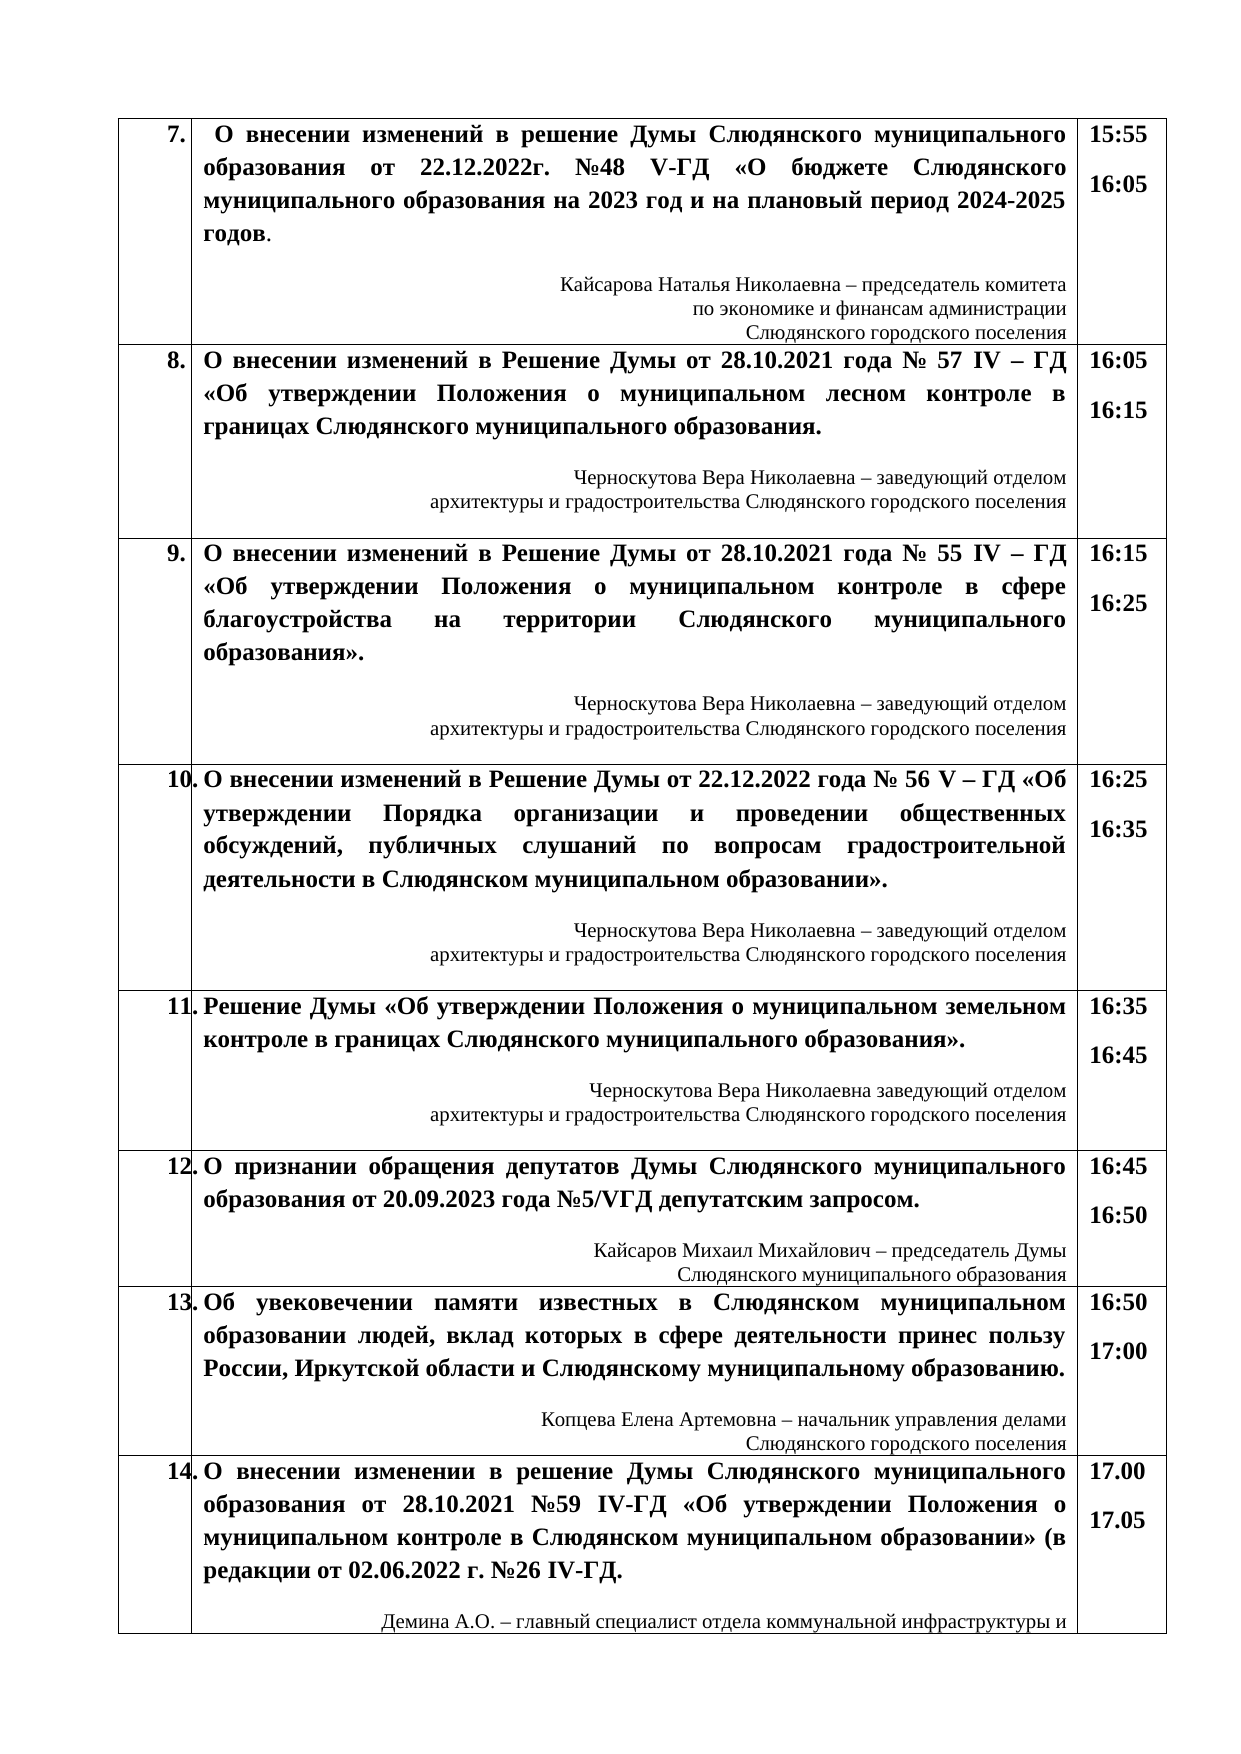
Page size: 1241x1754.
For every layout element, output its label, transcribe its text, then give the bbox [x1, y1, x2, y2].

table_cell 17.00 17.05 [1078, 1456, 1166, 1633]
table_cell О внесении изменений в решение Думы Слюдянского муниципального образования от 22.12.2022г. №48 V-ГД «О бюджете Слюдянского муниципального образования на 2023 год и на плановый период 2024-2025 годов. Кайсарова Наталья Николаевна – председатель комитета по экономике и финансам администрации Слюдянского городского поселения [192, 119, 1077, 344]
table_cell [192, 1456, 1077, 1633]
table_cell О внесении изменений в Решение Думы от 22.12.2022 года № 56 V – ГД «Об утверждении Порядка организации и проведении общественных обсуждений, публичных слушаний по вопросам градостроительной деятельности в Слюдянском муниципальном образовании». Черноскутова Вера Николаевна – заведующий отделом архитектуры и градостроительства Слюдянского городского поселения [192, 765, 1077, 990]
table_cell 16:50 17:00 [1078, 1287, 1166, 1455]
table_cell 16:25 16:35 [1078, 765, 1166, 990]
table_cell Об увековечении памяти известных в Слюдянском муниципальном образовании людей, вклад которых в сфере деятельности принес пользу России, Иркутской области и Слюдянскому муниципальному образованию. Копцева Елена Артемовна – начальник управления делами Слюдянского городского поселения [192, 1287, 1077, 1455]
table_cell 16:05 16:15 [1078, 345, 1166, 537]
table_cell 16:15 16:25 [1078, 539, 1166, 763]
table_cell [119, 1456, 191, 1633]
table_cell [119, 1151, 191, 1286]
table_cell О внесении изменений в Решение Думы от 28.10.2021 года № 55 IV – ГД «Об утверждении Положения о муниципальном контроле в сфере благоустройства на территории Слюдянского муниципального образования». Черноскутова Вера Николаевна – заведующий отделом архитектуры и градостроительства Слюдянского городского поселения [192, 539, 1077, 763]
table_cell Решение Думы «Об утверждении Положения о муниципальном земельном контроле в границах Слюдянского муниципального образования». Черноскутова Вера Николаевна заведующий отделом архитектуры и градостроительства Слюдянского городского поселения [192, 991, 1077, 1150]
table_cell 16:45 16:50 [1078, 1151, 1166, 1286]
table_cell О внесении изменений в Решение Думы от 28.10.2021 года № 57 IV – ГД «Об утверждении Положения о муниципальном лесном контроле в границах Слюдянского муниципального образования. Черноскутова Вера Николаевна – заведующий отделом архитектуры и градостроительства Слюдянского городского поселения [192, 345, 1077, 537]
table_cell [119, 1287, 191, 1455]
table_cell [119, 991, 191, 1150]
table_cell О признании обращения депутатов Думы Слюдянского муниципального образования от 20.09.2023 года №5/VГД депутатским запросом. Кайсаров Михаил Михайлович – председатель Думы Слюдянского муниципального образования [192, 1151, 1077, 1286]
table_cell [119, 119, 191, 344]
table_cell [119, 539, 191, 763]
table_cell [119, 345, 191, 537]
table_cell [119, 765, 191, 990]
table_cell 16:35 16:45 [1078, 991, 1166, 1150]
table_cell 15:55 16:05 [1078, 119, 1166, 344]
